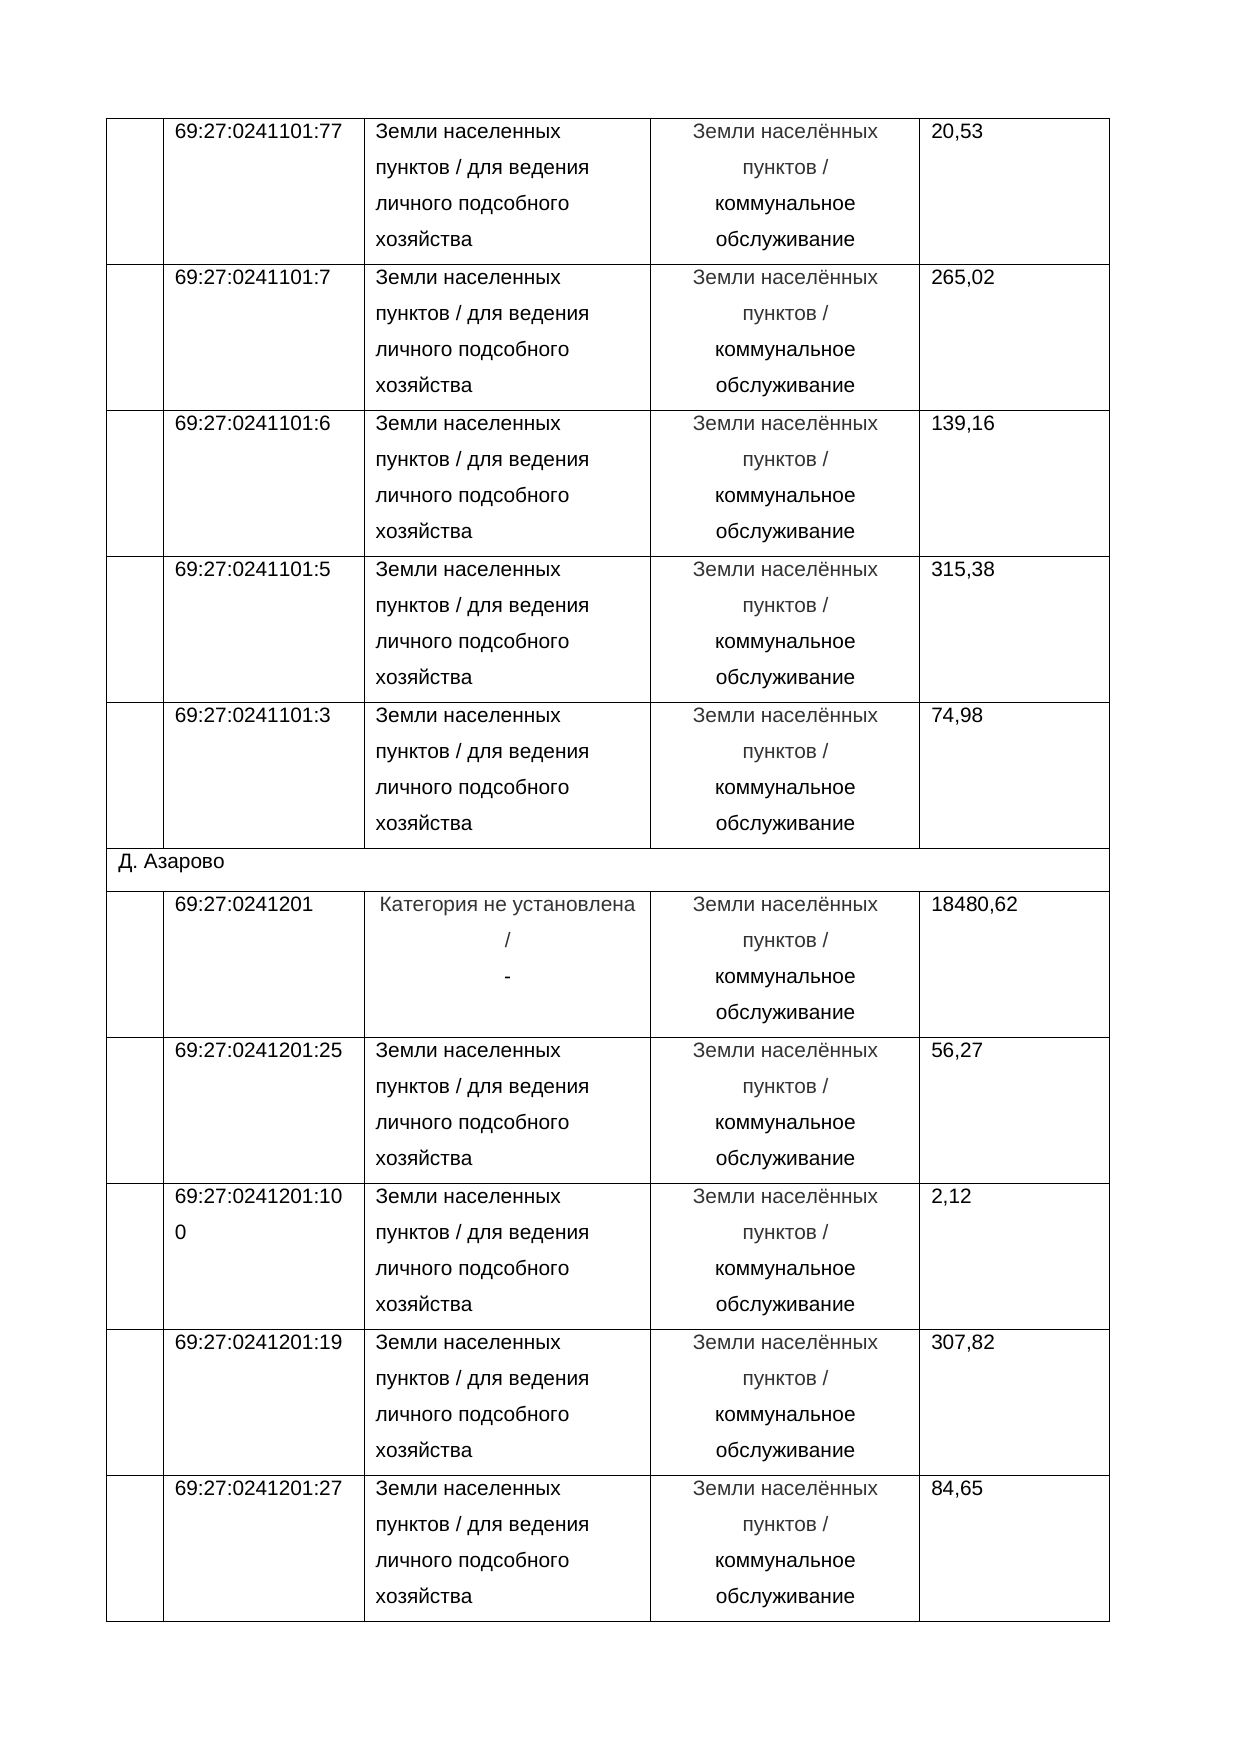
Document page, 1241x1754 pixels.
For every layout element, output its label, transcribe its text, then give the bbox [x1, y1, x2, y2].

table_cell [107, 265, 163, 410]
table_cell 69:27:0241101:3 [164, 703, 364, 848]
table_cell Земли населённых пунктов / коммунальное обслуживание [651, 1038, 919, 1183]
table_cell [107, 892, 163, 1037]
table_cell 84,65 [920, 1476, 1109, 1621]
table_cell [651, 265, 919, 410]
table_cell 69:27:0241201:100 [164, 1184, 364, 1329]
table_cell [365, 265, 650, 410]
table_cell 69:27:0241201:25 [164, 1038, 364, 1183]
table_cell Земли населенных пунктов / для ведения личного подсобного хозяйства [365, 411, 650, 556]
table_cell 69:27:0241101:6 [164, 411, 364, 556]
table_cell Земли населённых пунктов / коммунальное обслуживание [651, 557, 919, 702]
table_cell [107, 119, 163, 264]
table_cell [651, 119, 919, 264]
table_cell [365, 1330, 650, 1475]
table_cell 74,98 [920, 703, 1109, 848]
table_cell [365, 119, 650, 264]
table_cell [107, 411, 163, 556]
table_cell Земли населенных пунктов / для ведения личного подсобного хозяйства [365, 703, 650, 848]
table_cell [107, 557, 163, 702]
table_cell 2,12 [920, 1184, 1109, 1329]
table_cell [107, 1038, 163, 1183]
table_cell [651, 1330, 919, 1475]
table_cell [107, 703, 163, 848]
table_cell Земли населенных пунктов / для ведения личного подсобного хозяйства [365, 557, 650, 702]
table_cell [651, 1476, 919, 1621]
table_cell Земли населённых пунктов / коммунальное обслуживание [651, 411, 919, 556]
table_cell 69:27:0241201 [164, 892, 364, 1037]
table_cell 307,82 [920, 1330, 1109, 1475]
table_cell 69:27:0241101:77 [164, 119, 364, 264]
table_cell 20,53 [920, 119, 1109, 264]
table_cell 69:27:0241101:7 [164, 265, 364, 410]
table_cell [107, 1184, 163, 1329]
table_cell 69:27:0241201:27 [164, 1476, 364, 1621]
table_cell 56,27 [920, 1038, 1109, 1183]
table_cell 139,16 [920, 411, 1109, 556]
table_cell 18480,62 [920, 892, 1109, 1037]
table_cell Земли населённых пунктов / коммунальное обслуживание [651, 1184, 919, 1329]
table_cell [365, 1476, 650, 1621]
table_cell [107, 1330, 163, 1475]
table_cell 69:27:0241101:5 [164, 557, 364, 702]
table_cell [107, 1476, 163, 1621]
table_cell Категория не установлена / - [365, 892, 650, 1037]
table_cell Земли населенных пунктов / для ведения личного подсобного хозяйства [365, 1184, 650, 1329]
table_cell Земли населенных пунктов / для ведения личного подсобного хозяйства [365, 1038, 650, 1183]
table_cell 265,02 [920, 265, 1109, 410]
table_cell Земли населённых пунктов / коммунальное обслуживание [651, 892, 919, 1037]
table_cell 69:27:0241201:19 [164, 1330, 364, 1475]
table_cell Д. Азарово [107, 849, 1109, 891]
table_cell Земли населённых пунктов / коммунальное обслуживание [651, 703, 919, 848]
table_cell 315,38 [920, 557, 1109, 702]
